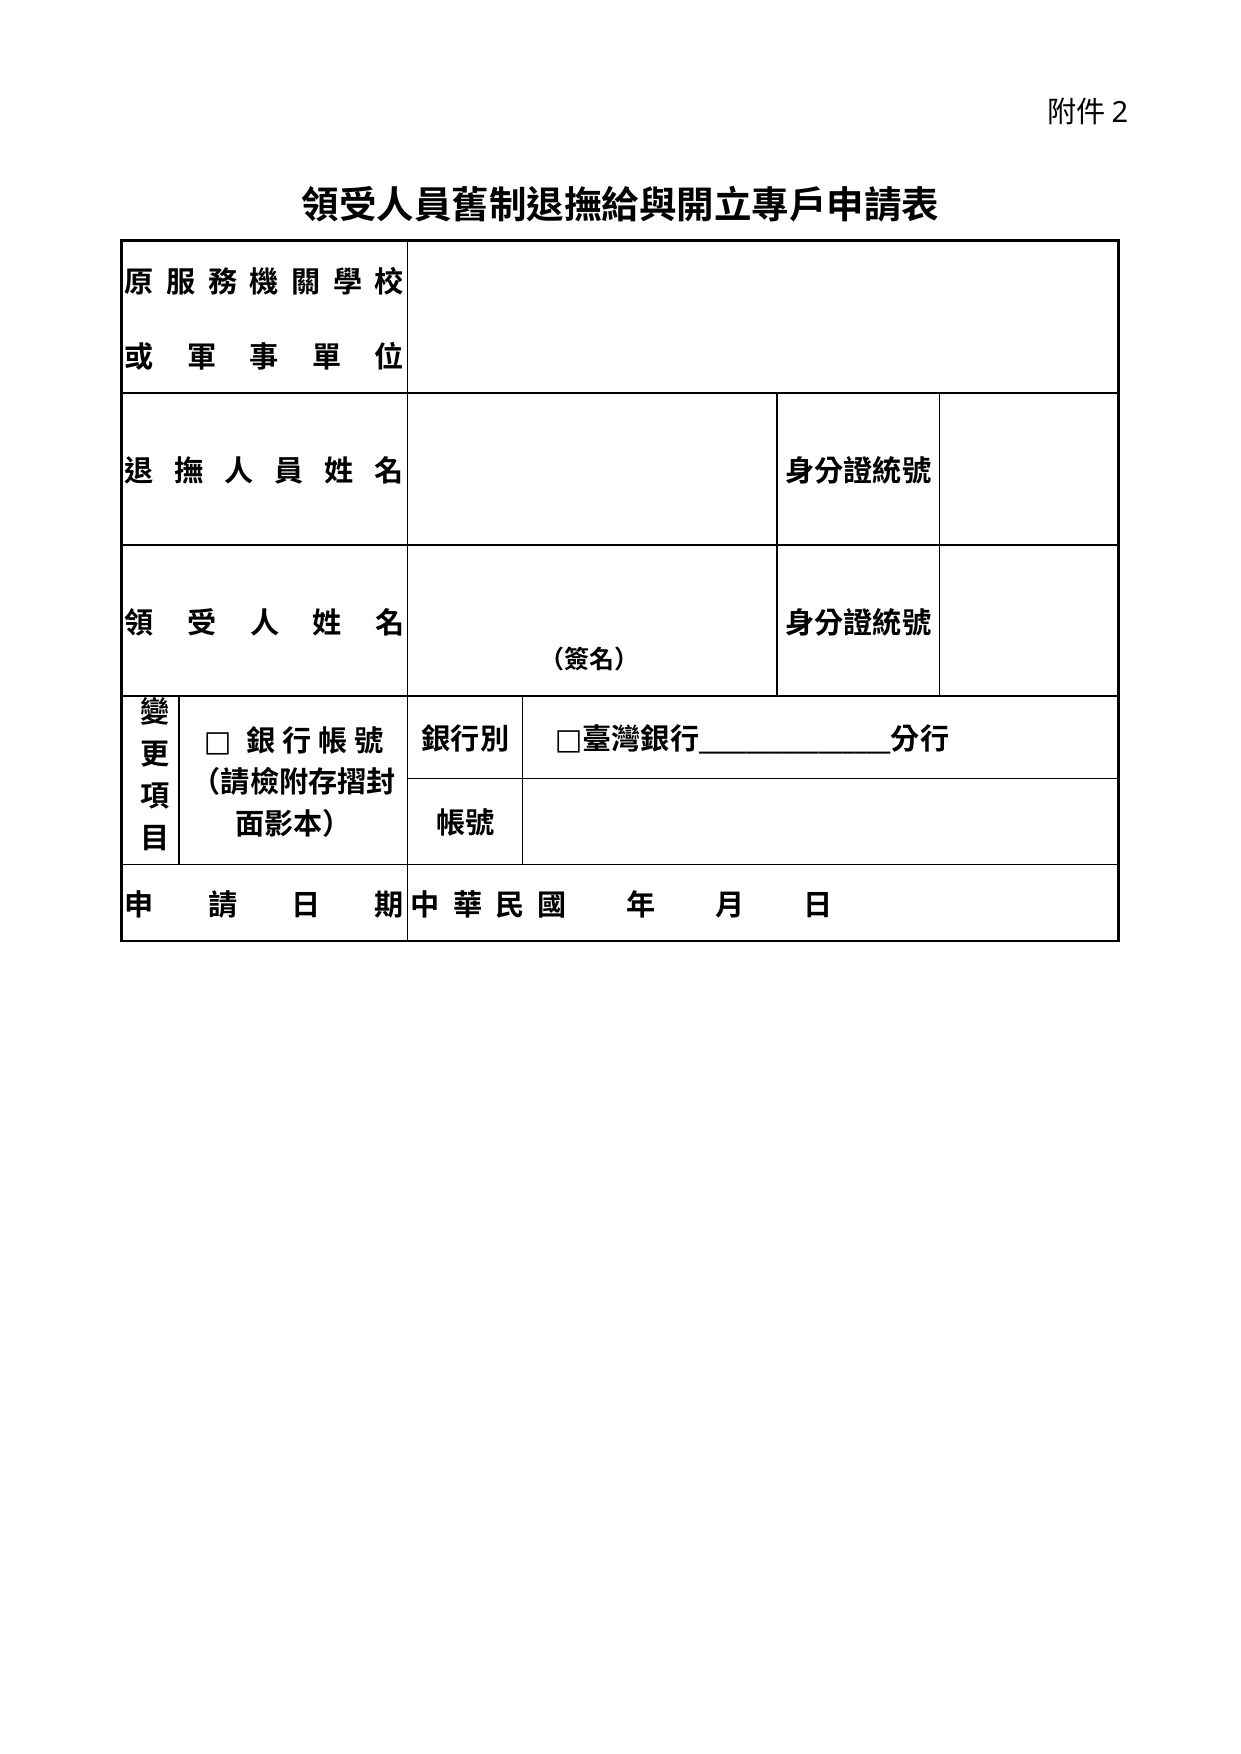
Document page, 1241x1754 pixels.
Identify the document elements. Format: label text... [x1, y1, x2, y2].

table_cell （簽名） [408, 546, 776, 695]
table_cell 銀行別 [408, 697, 522, 778]
table_cell 身分證統號 [778, 546, 939, 695]
table_cell [940, 394, 1117, 544]
table_cell 帳號 [408, 779, 522, 863]
table_cell 退撫人員姓名 [123, 394, 407, 544]
table_header [408, 242, 1117, 392]
text 領受人員舊制退撫給與開立專戶申請表 [112, 164, 1128, 239]
table_header 原服務機關學校 或軍事單位 [123, 242, 407, 392]
table_cell [940, 546, 1117, 695]
table_cell 申請日期 [123, 865, 407, 940]
table_cell [523, 779, 1117, 863]
table_cell 變更項目 [123, 697, 178, 863]
table_cell 領受人姓名 [123, 546, 407, 695]
table_cell 身分證統號 [778, 394, 939, 544]
table_cell □ 銀 行 帳 號 （請檢附存摺封面影本） [180, 697, 407, 863]
table_cell □臺灣銀行________________分行 [523, 697, 1117, 778]
table_cell 中 華 民 國 年 月 日 [408, 865, 1117, 940]
table_cell [408, 394, 776, 544]
